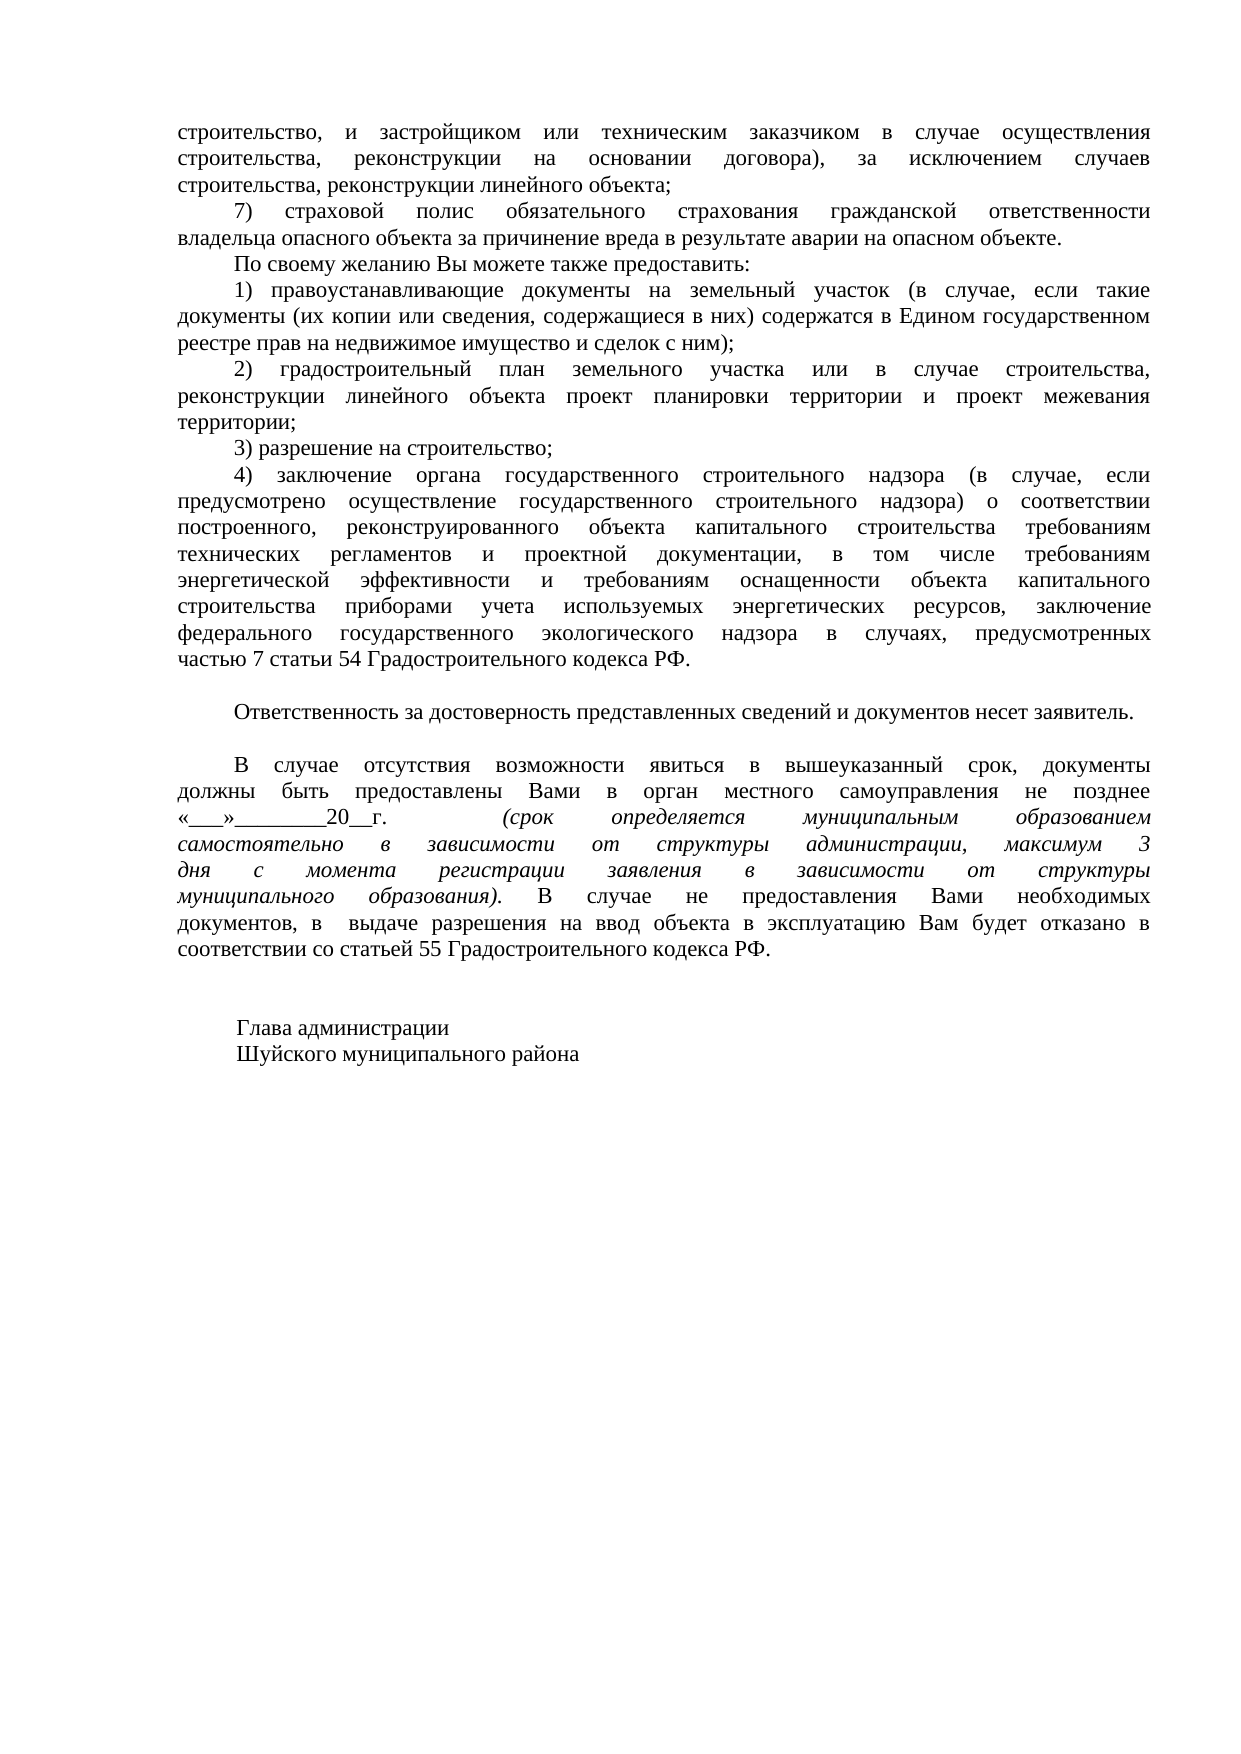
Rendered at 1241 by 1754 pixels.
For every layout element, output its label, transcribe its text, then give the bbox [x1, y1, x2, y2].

text 4) заключение органа государственного строительного надзора (в случае, если предусмотрено осуществление государственного строительного надзора) о соответствии построенного, реконструированного объекта капитального строительства требованиям технических регламентов и проектной документации, в том числе требованиям энергетической эффективности и требованиям оснащенности объекта капитального строительства приборами учета используемых энергетических ресурсов, заключение федерального государственного экологического надзора в случаях, предусмотренных частью 7 статьи 54 Градостроительного кодекса РФ. [177, 461, 1152, 672]
text 3) разрешение на строительство; [177, 434, 1152, 461]
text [177, 118, 1152, 197]
text 7) страховой полис обязательного страхования гражданской ответственности владельца опасного объекта за причинение вреда в результате аварии на опасном объекте. [177, 197, 1152, 250]
text Глава администрации [177, 1014, 1152, 1041]
text 1) правоустанавливающие документы на земельный участок (в случае, если такие документы (их копии или сведения, содержащиеся в них) содержатся в Едином государственном реестре прав на недвижимое имущество и сделок с ним); [177, 276, 1152, 355]
text В случае отсутствия возможности явиться в вышеуказанный срок, документы должны быть предоставлены Вами в орган местного самоуправления не позднее «___»________20__г. (срок определяется муниципальным образованием самостоятельно в зависимости от структуры администрации, максимум 3 дня с момента регистрации заявления в зависимости от структуры муниципального образования). В случае не предоставления Вами необходимых документов, в выдаче разрешения на ввод объекта в эксплуатацию Вам будет отказано в соответствии со статьей 55 Градостроительного кодекса РФ. [177, 751, 1152, 961]
text По своему желанию Вы можете также предоставить: [177, 250, 1152, 276]
text 2) градостроительный план земельного участка или в случае строительства, реконструкции линейного объекта проект планировки территории и проект межевания территории; [177, 355, 1152, 434]
text Ответственность за достоверность представленных сведений и документов несет заявитель. [177, 698, 1152, 724]
text Шуйского муниципального района [177, 1041, 1152, 1067]
